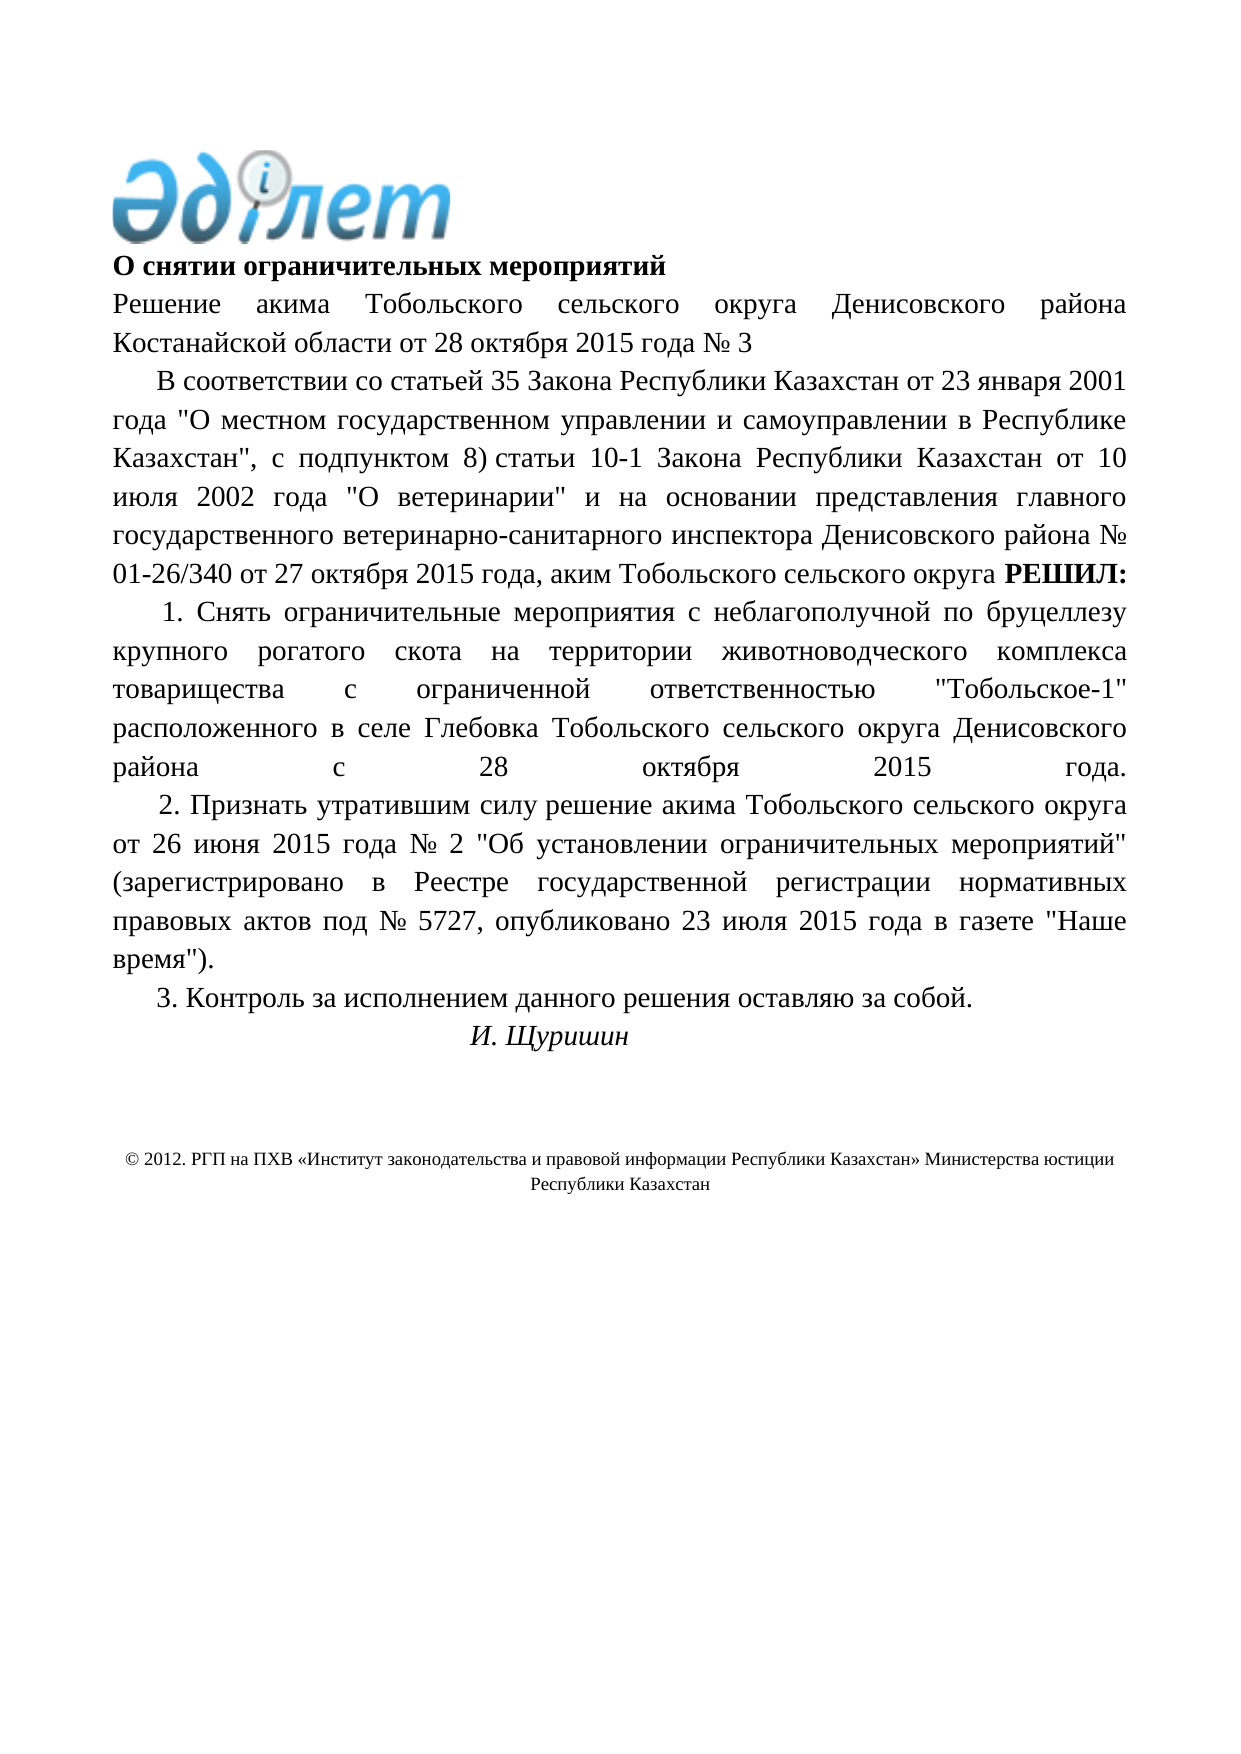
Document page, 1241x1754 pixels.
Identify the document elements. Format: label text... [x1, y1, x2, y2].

text Решение акима Тобольского сельского округа Денисовского района Костанайской области от 28 октября 2015 года № 3 [112, 286, 1128, 358]
text © 2012. РГП на ПХВ «Институт законодательства и правовой информации Республики Казахстан» Министерства юстиции Республики Казахстан [112, 1148, 1128, 1194]
picture [112, 150, 451, 244]
text В соответствии со статьей 35 Закона Республики Казахстан от 23 января 2001 года "О местном государственном управлении и самоуправлении в Республике Казахстан", с подпунктом 8) статьи 10-1 Закона Республики Казахстан от 10 июля 2002 года "О ветеринарии" и на основании представления главного государственного ветеринарно-санитарного инспектора Денисовского района № 01-26/340 от 27 октября 2015 года, аким Тобольского сельского округа РЕШИЛ: 1. Снять ограничительные мероприятия с неблагополучной по бруцеллезу крупного рогатого скота на территории животноводческого комплекса товарищества с ограниченной ответственностью "Тобольское-1" расположенного в селе Глебовка Тобольского сельского округа Денисовского района с 28 октября 2015 года. 2. Признать утратившим силу решение акима Тобольского сельского округа от 26 июня 2015 года № 2 "Об установлении ограничительных мероприятий" (зарегистрировано в Реестре государственной регистрации нормативных правовых актов под № 5727, опубликовано 23 июля 2015 года в газете "Наше время"). 3. Контроль за исполнением данного решения оставляю за собой. [112, 363, 1128, 1013]
text О снятии ограничительных мероприятий [112, 248, 1128, 281]
text И. Щуришин [112, 1018, 1128, 1052]
